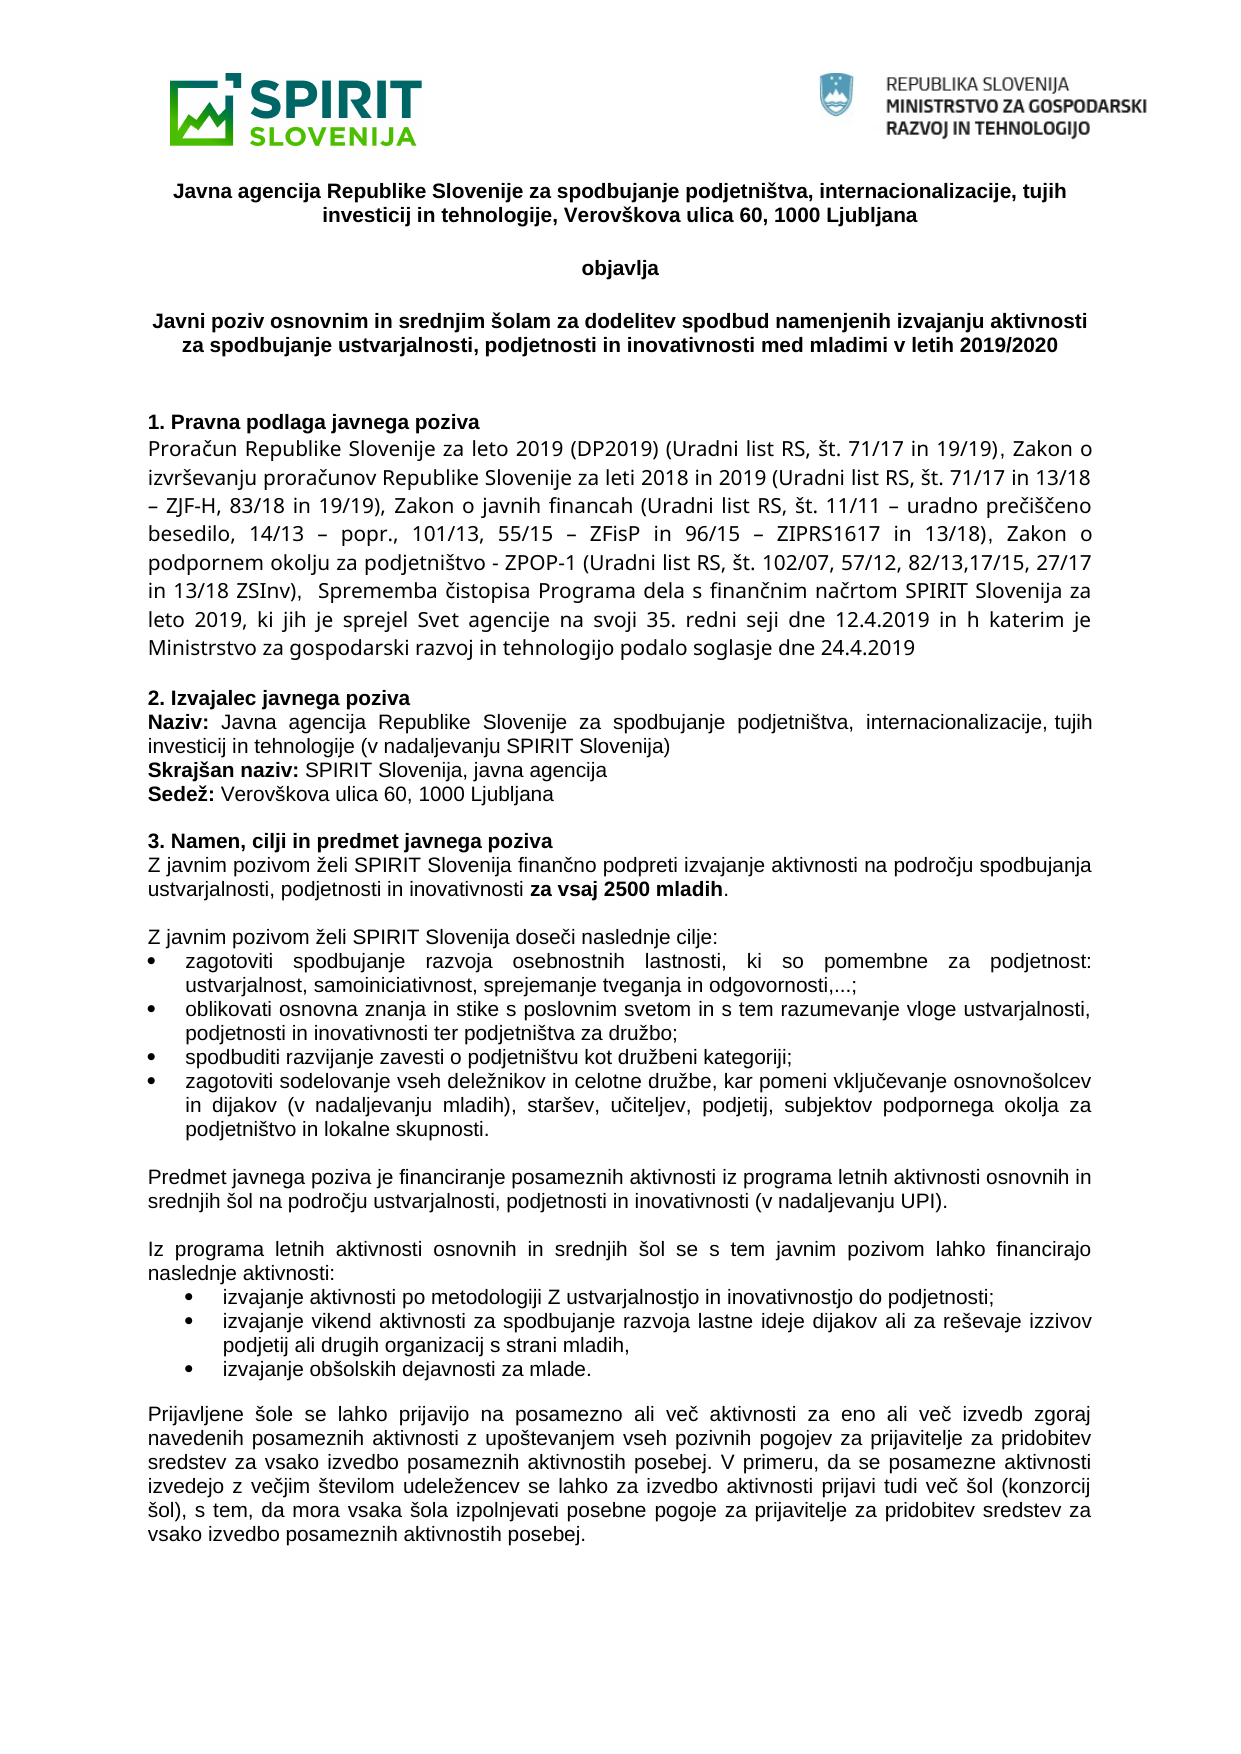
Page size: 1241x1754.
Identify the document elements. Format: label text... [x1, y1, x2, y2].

picture [170, 73, 422, 146]
list izvajanje obšolskih dejavnosti za mlade. [185, 1357, 1093, 1381]
text Javna agencija Republike Slovenije za spodbujanje podjetništva, internacionalizacije, tujih investicij in tehnologije, Verovškova ulica 60, 1000 Ljubljana [148, 179, 1093, 227]
text objavlja [148, 256, 1093, 280]
text Proračun Republike Slovenije za leto 2019 (DP2019) (Uradni list RS, št. 71/17 in 19/19), Zakon o izvrševanju proračunov Republike Slovenije za leti 2018 in 2019 (Uradni list RS, št. 71/17 in 13/18 – ZJF-H, 83/18 in 19/19), Zakon o javnih financah (Uradni list RS, št. 11/11 – uradno prečiščeno besedilo, 14/13 – popr., 101/13, 55/15 – ZFisP in 96/15 – ZIPRS1617 in 13/18), Zakon o podpornem okolju za podjetništvo - ZPOP-1 (Uradni list RS, št. 102/07, 57/12, 82/13,17/15, 27/17 in 13/18 ZSInv), Sprememba čistopisa Programa dela s finančnim načrtom SPIRIT Slovenija za leto 2019, ki jih je sprejel Svet agencije na svoji 35. redni seji dne 12.4.2019 in h katerim je Ministrstvo za gospodarski razvoj in tehnologijo podalo soglasje dne 24.4.2019 [148, 434, 1093, 662]
list oblikovati osnovna znanja in stike s poslovnim svetom in s tem razumevanje vloge ustvarjalnosti, podjetnosti in inovativnosti ter podjetništva za družbo; [148, 997, 1093, 1045]
text 1. Pravna podlaga javnega poziva [148, 410, 1093, 434]
text 2. Izvajalec javnega poziva [148, 686, 1093, 709]
list zagotoviti spodbujanje razvoja osebnostnih lastnosti, ki so pomembne za podjetnost: ustvarjalnost, samoiniciativnost, sprejemanje tveganja in odgovornosti,...; [148, 949, 1093, 997]
text Z javnim pozivom želi SPIRIT Slovenija finančno podpreti izvajanje aktivnosti na področju spodbujanja ustvarjalnosti, podjetnosti in inovativnosti za vsaj 2500 mladih. [148, 853, 1093, 901]
text Naziv: Javna agencija Republike Slovenije za spodbujanje podjetništva, internacionalizacije, tujih investicij in tehnologije (v nadaljevanju SPIRIT Slovenija) [148, 709, 1093, 757]
text Sedež: Verovškova ulica 60, 1000 Ljubljana [148, 781, 1093, 805]
text Skrajšan naziv: SPIRIT Slovenija, javna agencija [148, 757, 1093, 781]
text Prijavljene šole se lahko prijavijo na posamezno ali več aktivnosti za eno ali več izvedb zgoraj navedenih posameznih aktivnosti z upoštevanjem vseh pozivnih pogojev za prijavitelje za pridobitev sredstev za vsako izvedbo posameznih aktivnostih posebej. V primeru, da se posamezne aktivnosti izvedejo z večjim številom udeležencev se lahko za izvedbo aktivnosti prijavi tudi več šol (konzorcij šol), s tem, da mora vsaka šola izpolnjevati posebne pogoje za prijavitelje za pridobitev sredstev za vsako izvedbo posameznih aktivnostih posebej. [148, 1402, 1093, 1546]
text Z javnim pozivom želi SPIRIT Slovenija doseči naslednje cilje: [148, 925, 1093, 949]
text Iz programa letnih aktivnosti osnovnih in srednjih šol se s tem javnim pozivom lahko financirajo naslednje aktivnosti: [148, 1237, 1093, 1285]
text 3. Namen, cilji in predmet javnega poziva [148, 829, 1093, 853]
list spodbuditi razvijanje zavesti o podjetništvu kot družbeni kategoriji; [148, 1045, 1093, 1069]
picture [819, 73, 1162, 148]
list zagotoviti sodelovanje vseh deležnikov in celotne družbe, kar pomeni vključevanje osnovnošolcev in dijakov (v nadaljevanju mladih), staršev, učiteljev, podjetij, subjektov podpornega okolja za podjetništvo in lokalne skupnosti. [148, 1069, 1093, 1141]
list izvajanje vikend aktivnosti za spodbujanje razvoja lastne ideje dijakov ali za reševaje izzivov podjetij ali drugih organizacij s strani mladih, [185, 1309, 1093, 1357]
text Javni poziv osnovnim in srednjim šolam za dodelitev spodbud namenjenih izvajanju aktivnosti za spodbujanje ustvarjalnosti, podjetnosti in inovativnosti med mladimi v letih 2019/2020 [148, 309, 1093, 357]
text Predmet javnega poziva je financiranje posameznih aktivnosti iz programa letnih aktivnosti osnovnih in srednjih šol na področju ustvarjalnosti, podjetnosti in inovativnosti (v nadaljevanju UPI). [148, 1165, 1093, 1213]
list izvajanje aktivnosti po metodologiji Z ustvarjalnostjo in inovativnostjo do podjetnosti; [185, 1285, 1093, 1309]
